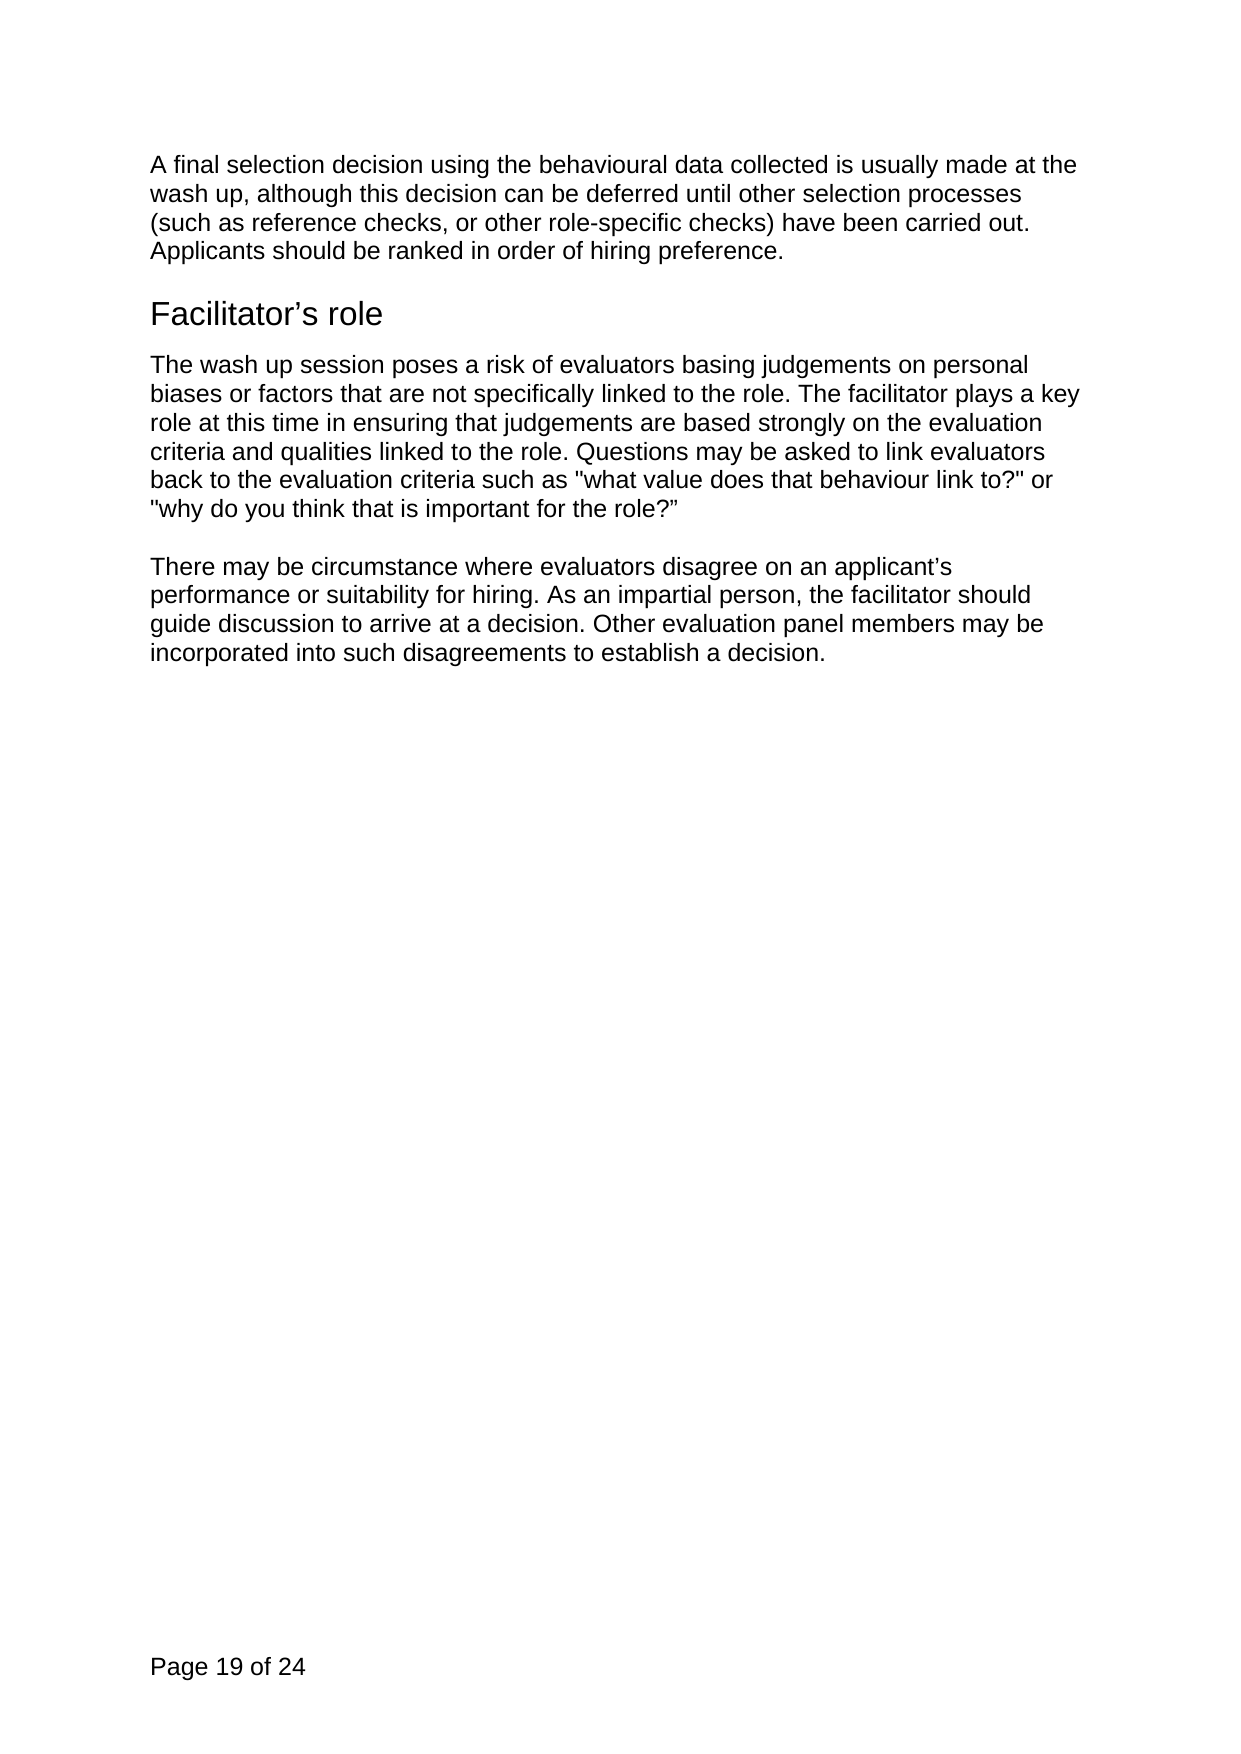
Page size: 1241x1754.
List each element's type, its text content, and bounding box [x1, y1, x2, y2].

text A final selection decision using the behavioural data collected is usually made at the wash up, although this decision can be deferred until other selection processes (such as reference checks, or other role-specific checks) have been carried out. Applicants should be ranked in order of hiring preference. [150, 150, 1090, 265]
text The wash up session poses a risk of evaluators basing judgements on personal biases or factors that are not specifically linked to the role. The facilitator plays a key role at this time in ensuring that judgements are based strongly on the evaluation criteria and qualities linked to the role. Questions may be asked to link evaluators back to the evaluation criteria such as "what value does that behaviour link to?" or "why do you think that is important for the role?” [150, 350, 1090, 523]
text There may be circumstance where evaluators disagree on an applicant’s performance or suitability for hiring. As an impartial person, the facilitator should guide discussion to arrive at a decision. Other evaluation panel members may be incorporated into such disagreements to establish a decision. [150, 552, 1090, 667]
subtitle Facilitator’s role [150, 294, 1090, 332]
